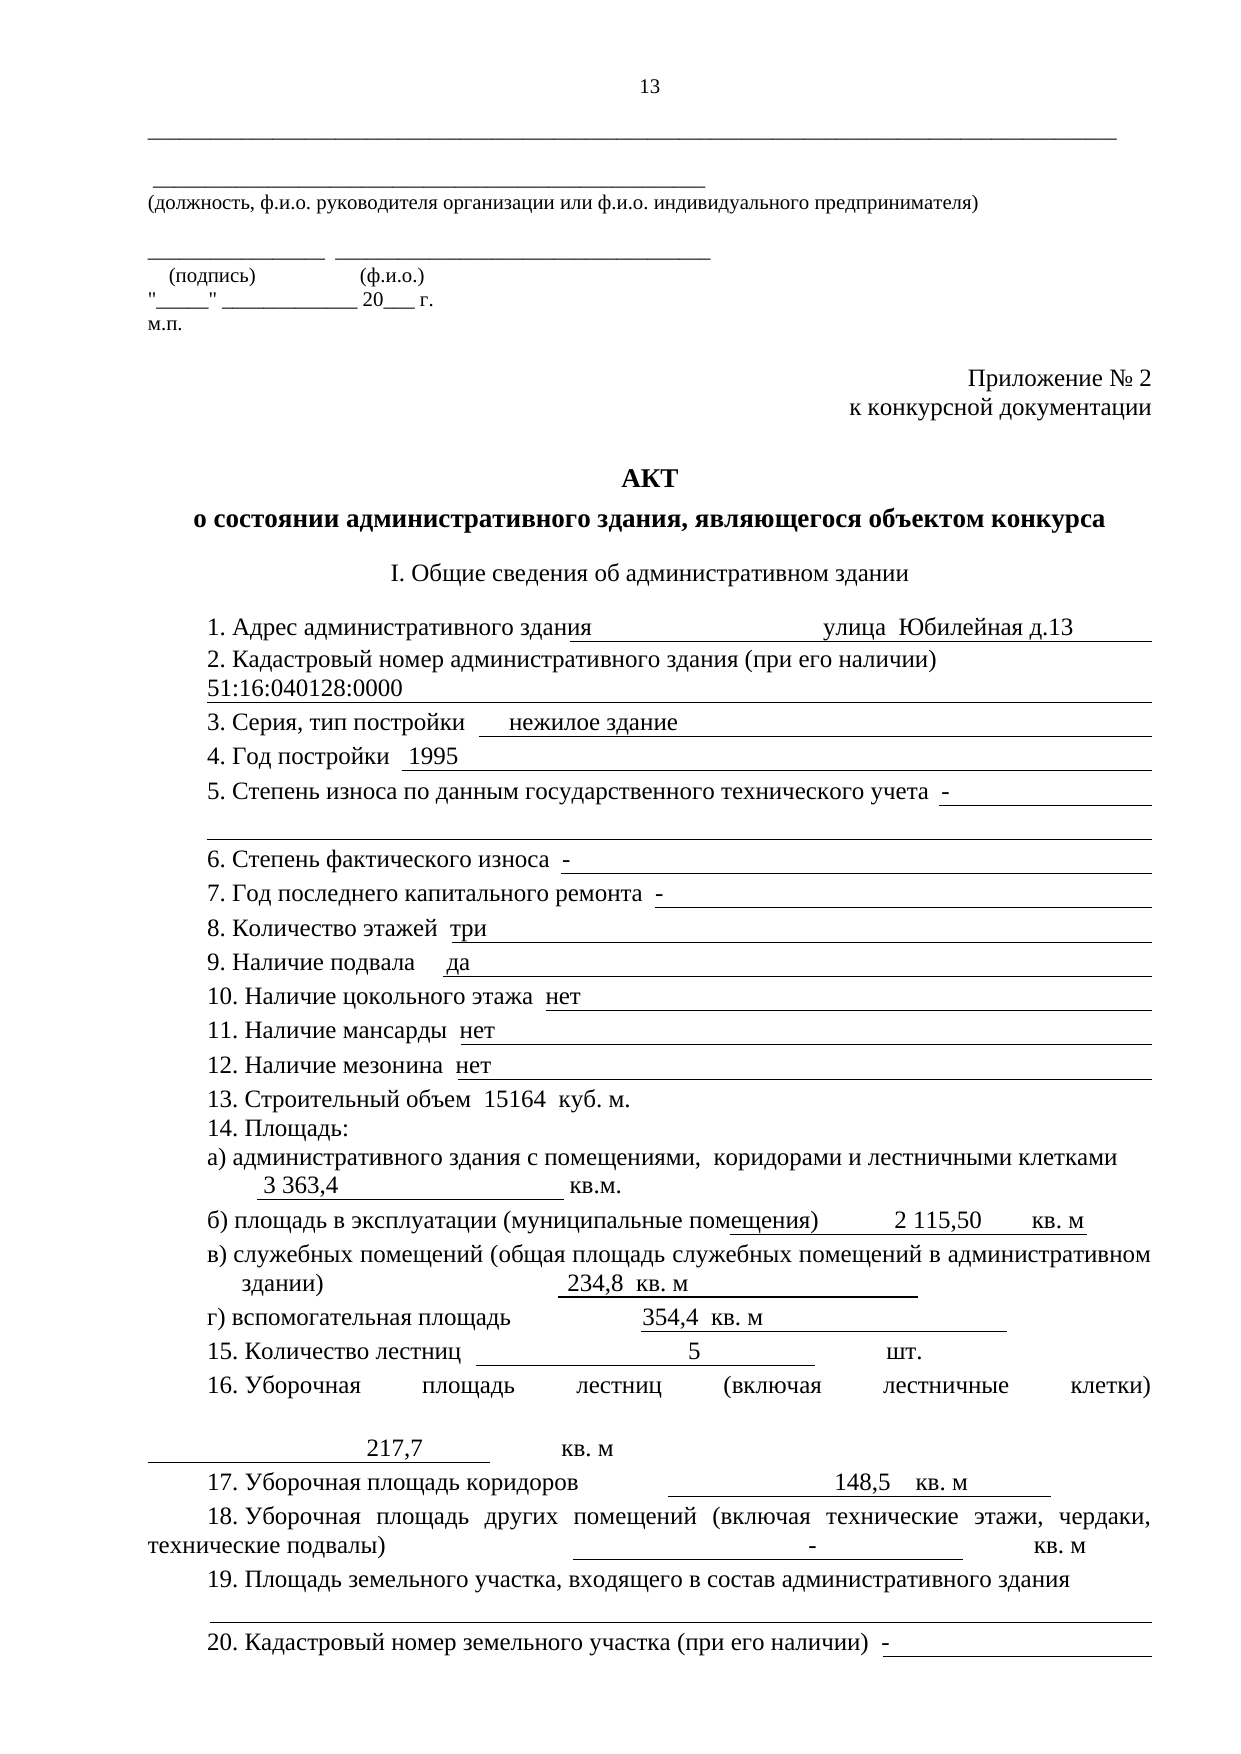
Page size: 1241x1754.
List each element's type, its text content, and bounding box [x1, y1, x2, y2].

text (должность, ф.и.о. руководителя организации или ф.и.о. индивидуального предпринимателя) [148, 190, 1152, 214]
text 18. Уборочная площадь других помещений (включая технические этажи, чердаки, технические подвалы) - кв. м [148, 1501, 1152, 1559]
text 4. Год постройки 1995 [148, 741, 1152, 770]
text о состоянии административного здания, являющегося объектом конкурса [148, 502, 1152, 533]
text 13. Строительный объем 15164 куб. м. [148, 1084, 1152, 1113]
text 15. Количество лестниц 5 шт. [148, 1336, 1152, 1365]
text 16. Уборочная площадь лестниц (включая лестничные клетки) [148, 1371, 1152, 1433]
text 1. Адрес административного здания улица Юбилейная д.13 [148, 612, 1152, 641]
text 11. Наличие мансарды нет [148, 1016, 1152, 1044]
text 17. Уборочная площадь коридоров 148,5 кв. м [148, 1467, 1152, 1496]
text "_____" _____________ 20___ г. [148, 287, 1152, 311]
text _________________ ____________________________________ [148, 238, 1152, 262]
text 7. Год последнего капитального ремонта - [148, 878, 1152, 907]
text 217,7 кв. м [148, 1433, 1152, 1462]
text АКТ [148, 463, 1152, 494]
text 12. Наличие мезонина нет [148, 1050, 1152, 1079]
text м.п. [148, 311, 1152, 335]
text 3. Серия, тип постройки нежилое здание [148, 707, 1152, 736]
text а) административного здания с помещениями, коридорами и лестничными клетками [148, 1142, 1152, 1170]
text 20. Кадастровый номер земельного участка (при его наличии) - [148, 1627, 1152, 1656]
text в) служебных помещений (общая площадь служебных помещений в административном здании) 234,8 кв. м [207, 1239, 1152, 1296]
text _____________________________________________________________________________________________ [148, 118, 1152, 142]
text Приложение № 2 [833, 363, 1152, 392]
text (подпись) (ф.и.о.) [148, 262, 1152, 287]
text _____________________________________________________ [148, 166, 1152, 190]
text Общие сведения об административном здании [148, 558, 1152, 587]
text к конкурсной документации [833, 392, 1152, 421]
text 2. Кадастровый номер административного здания (при его наличии) 51:16:040128:0000 [207, 644, 1152, 702]
text 9. Наличие подвала да [148, 947, 1152, 976]
text б) площадь в эксплуатации (муниципальные помещения) 2 115,50 кв. м [148, 1205, 1152, 1233]
text 19. Площадь земельного участка, входящего в состав административного здания [148, 1564, 1152, 1593]
text 6. Степень фактического износа - [148, 844, 1152, 873]
text 3 363,4 кв.м. [148, 1170, 1152, 1199]
text 10. Наличие цокольного этажа нет [148, 981, 1152, 1010]
text 8. Количество этажей три [148, 913, 1152, 942]
text 14. Площадь: [148, 1113, 1152, 1142]
text г) вспомогательная площадь 354,4 кв. м [148, 1302, 1152, 1331]
text 5. Степень износа по данным государственного технического учета - [148, 776, 1152, 804]
